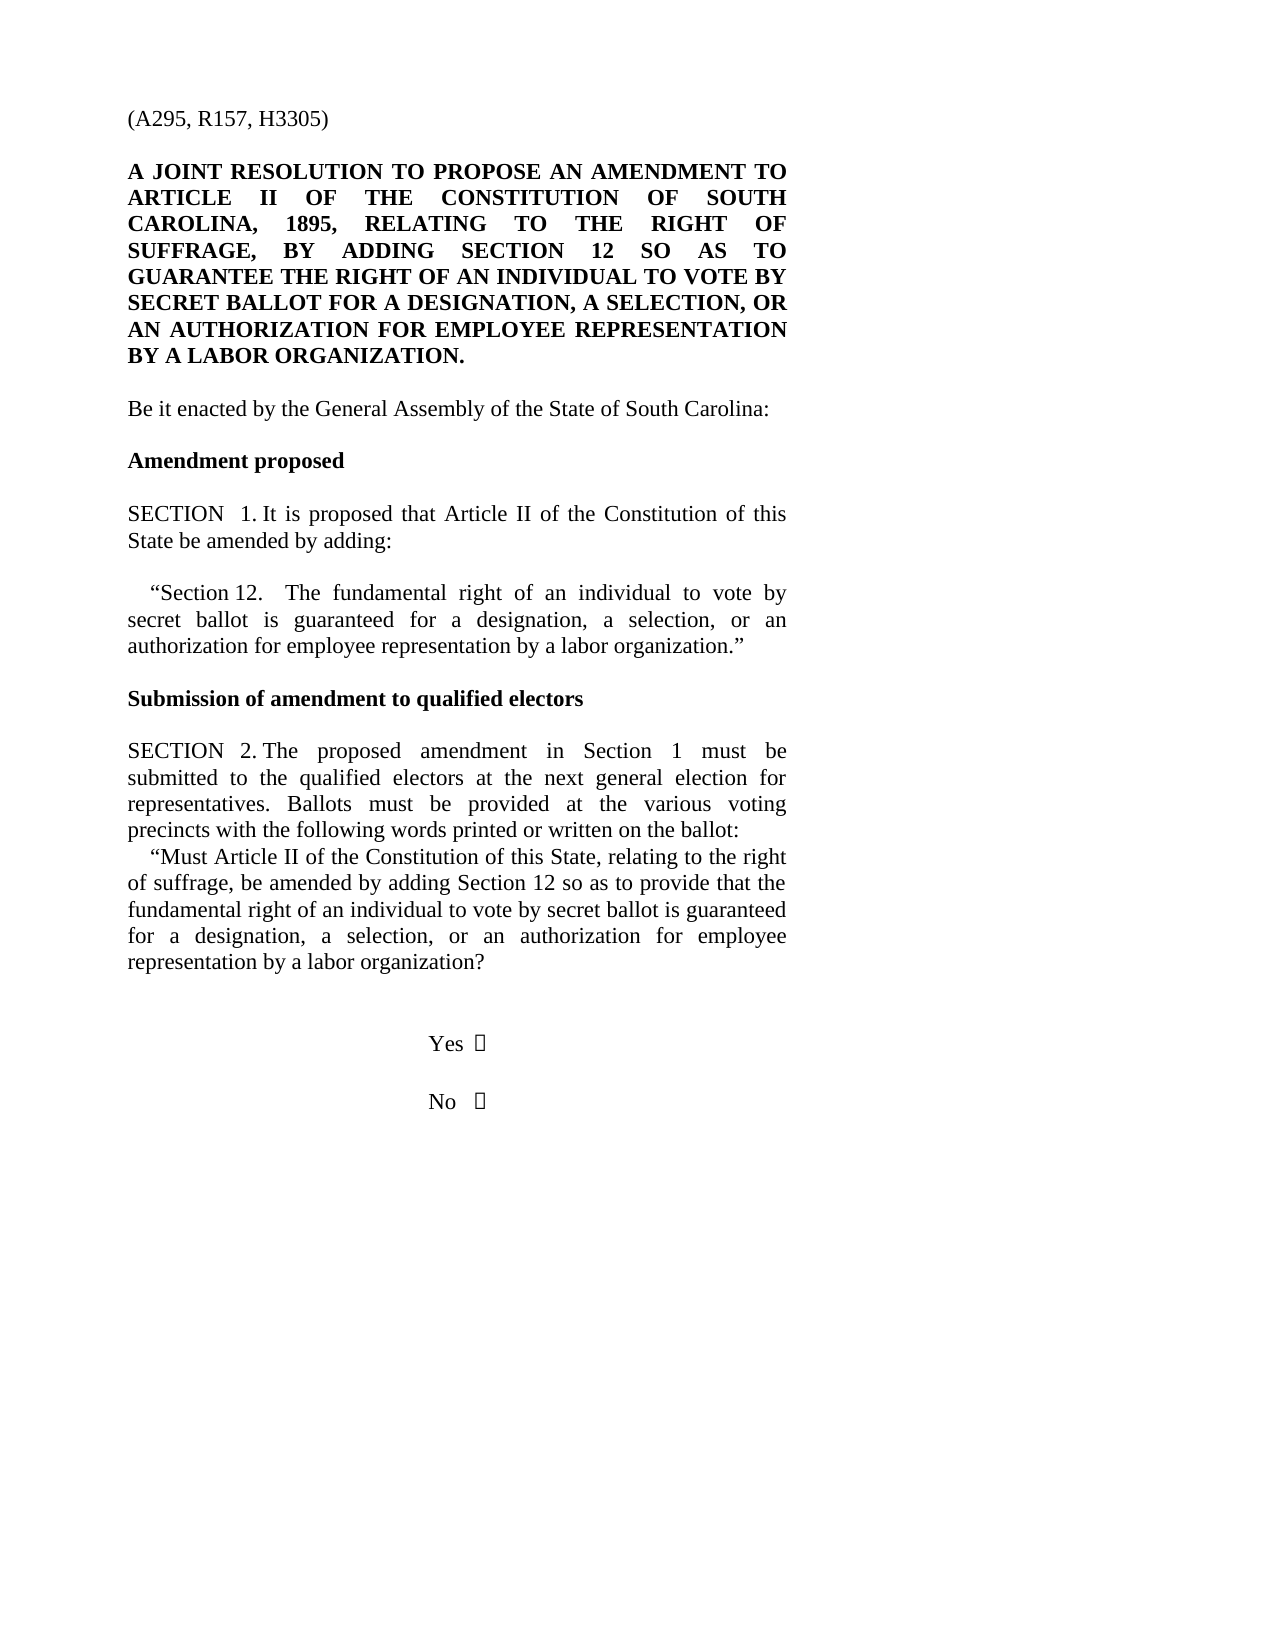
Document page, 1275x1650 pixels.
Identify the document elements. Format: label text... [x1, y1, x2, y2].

text SECTION 1. It is proposed that Article II of the Constitution of this State be amended by adding: [127, 500, 787, 553]
text “Must Article II of the Constitution of this State, relating to the right of suffrage, be amended by adding Section 12 so as to provide that the fundamental right of an individual to vote by secret ballot is guaranteed for a designation, a selection, or an authorization for employee representation by a labor organization? [127, 843, 787, 975]
text Submission of amendment to qualified electors [127, 685, 787, 711]
text Be it enacted by the General Assembly of the State of South Carolina: [127, 395, 787, 421]
text “Section 12. The fundamental right of an individual to vote by secret ballot is guaranteed for a designation, a selection, or an authorization for employee representation by a labor organization.” [127, 579, 787, 658]
text Amendment proposed [127, 448, 787, 474]
text No  [127, 1085, 787, 1116]
text A JOINT RESOLUTION TO PROPOSE AN AMENDMENT TO ARTICLE II OF THE CONSTITUTION OF SOUTH CAROLINA, 1895, RELATING TO THE RIGHT OF SUFFRAGE, BY ADDING SECTION 12 SO AS TO GUARANTEE THE RIGHT OF AN INDIVIDUAL TO VOTE BY SECRET BALLOT FOR A DESIGNATION, A SELECTION, OR AN AUTHORIZATION FOR EMPLOYEE REPRESENTATION BY A LABOR ORGANIZATION. [127, 158, 787, 368]
text SECTION 2. The proposed amendment in Section 1 must be submitted to the qualified electors at the next general election for representatives. Ballots must be provided at the various voting precincts with the following words printed or written on the ballot: [127, 737, 787, 843]
text (A295, R157, H3305) [127, 105, 787, 131]
text Yes  [127, 1027, 787, 1059]
